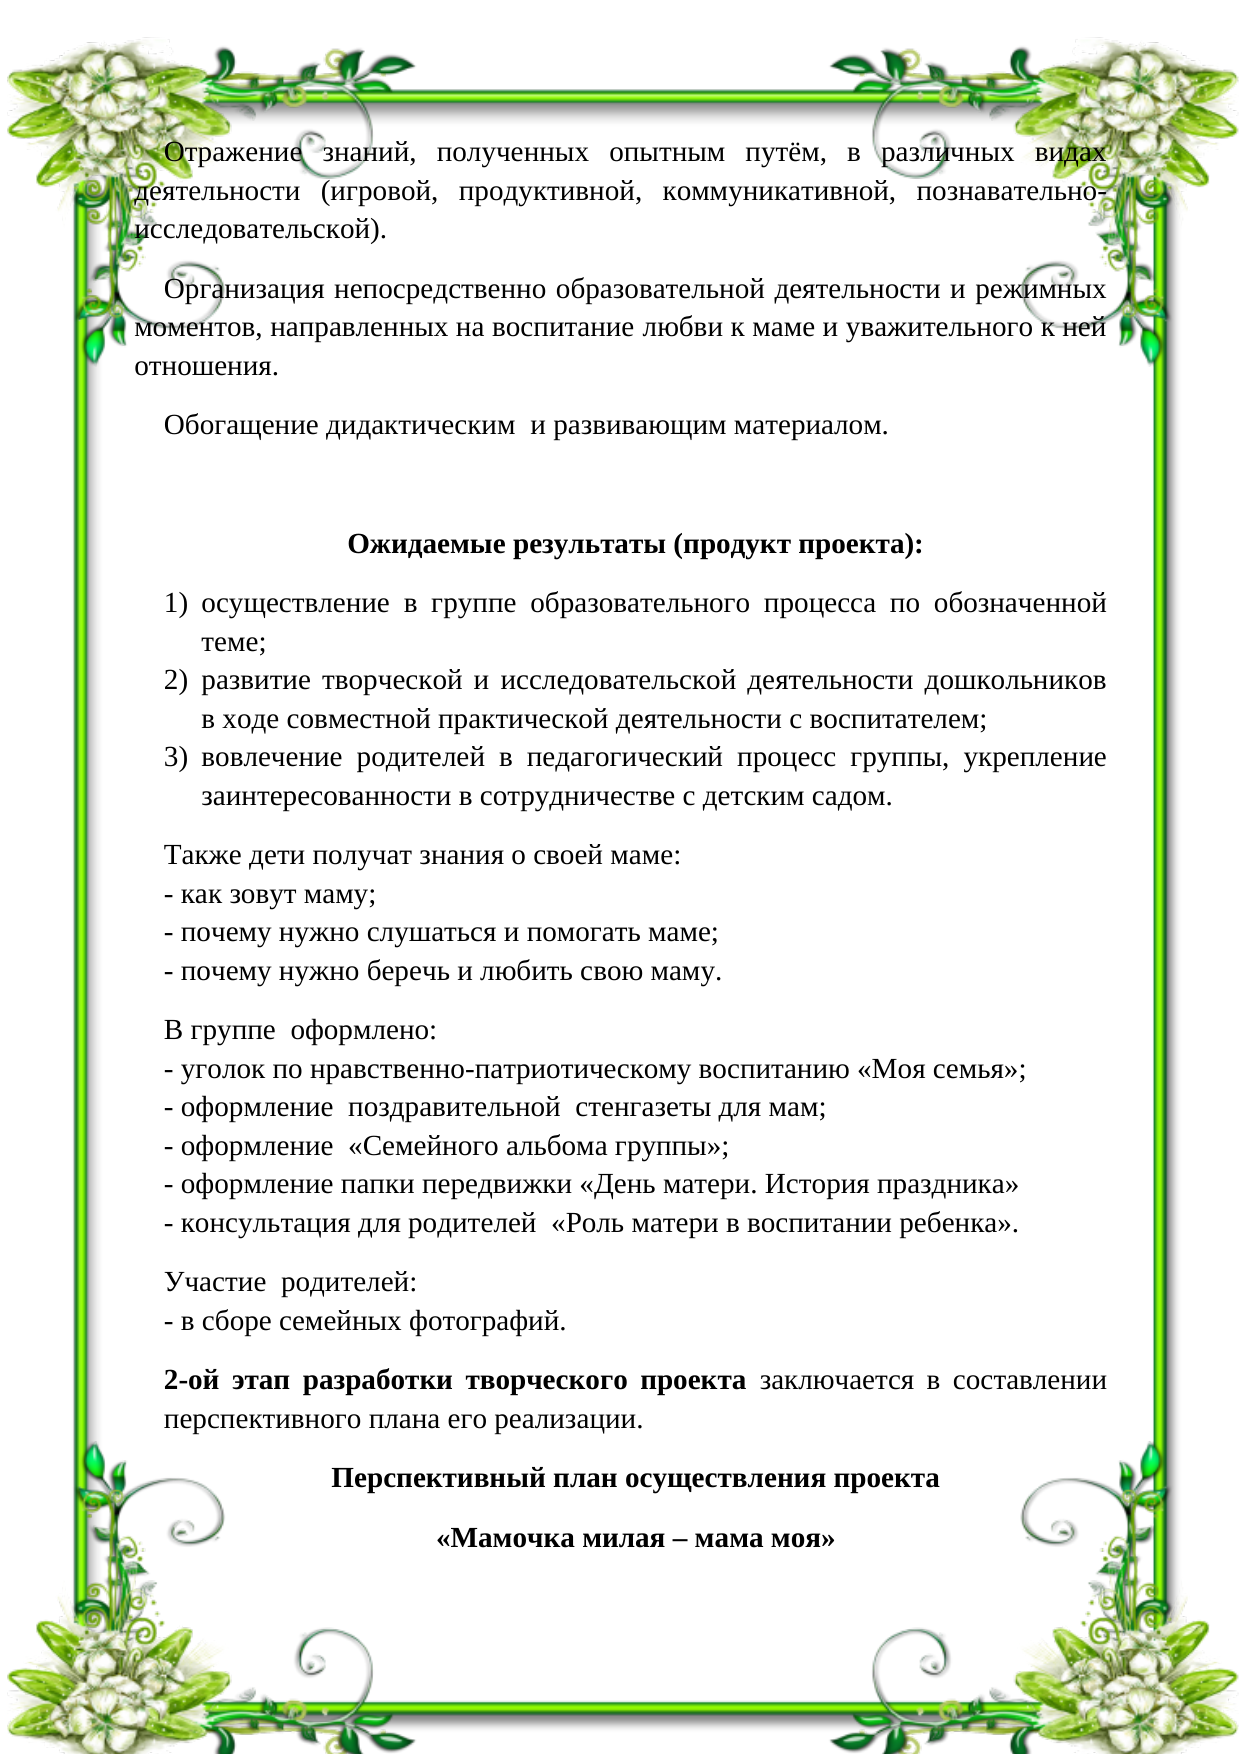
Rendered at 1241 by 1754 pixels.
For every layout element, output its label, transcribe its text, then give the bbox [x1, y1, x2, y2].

text «Мамочка милая – мама моя» [164, 1520, 1107, 1553]
picture [7, 25, 1240, 1754]
text В группе оформлено: - уголок по нравственно-патриотическому воспитанию «Моя семья»; - оформление поздравительной стенгазеты для мам; - оформление «Семейного альбома группы»; - оформление папки передвижки «День матери. История праздника» - консультация для родителей «Роль матери в воспитании ребенка». [164, 1012, 1107, 1239]
text Обогащение дидактическим и развивающим материалом. [75, 407, 1107, 441]
text Организация непосредственно образовательной деятельности и режимных моментов, направленных на воспитание любви к маме и уважительного к ней отношения. [134, 271, 1107, 381]
text 2-ой этап разработки творческого проекта заключается в составлении перспективного плана его реализации. [164, 1362, 1107, 1434]
text Перспективный план осуществления проекта [164, 1460, 1107, 1494]
text Участие родителей: - в сборе семейных фотографий. [164, 1264, 1107, 1337]
list развитие творческой и исследовательской деятельности дошкольников в ходе совместной практической деятельности с воспитателем; [164, 662, 1107, 734]
list вовлечение родителей в педагогический процесс группы, укрепление заинтересованности в сотрудничестве с детским садом. [164, 739, 1107, 812]
list осуществление в группе образовательного процесса по обозначенной теме; [164, 585, 1107, 657]
text Ожидаемые результаты (продукт проекта): [75, 526, 1107, 559]
text Также дети получат знания о своей маме: - как зовут маму; - почему нужно слушаться и помогать маме; - почему нужно беречь и любить свою маму. [164, 837, 1107, 987]
text Отражение знаний, полученных опытным путём, в различных видах деятельности (игровой, продуктивной, коммуникативной, познавательно-исследовательской). [134, 134, 1107, 245]
